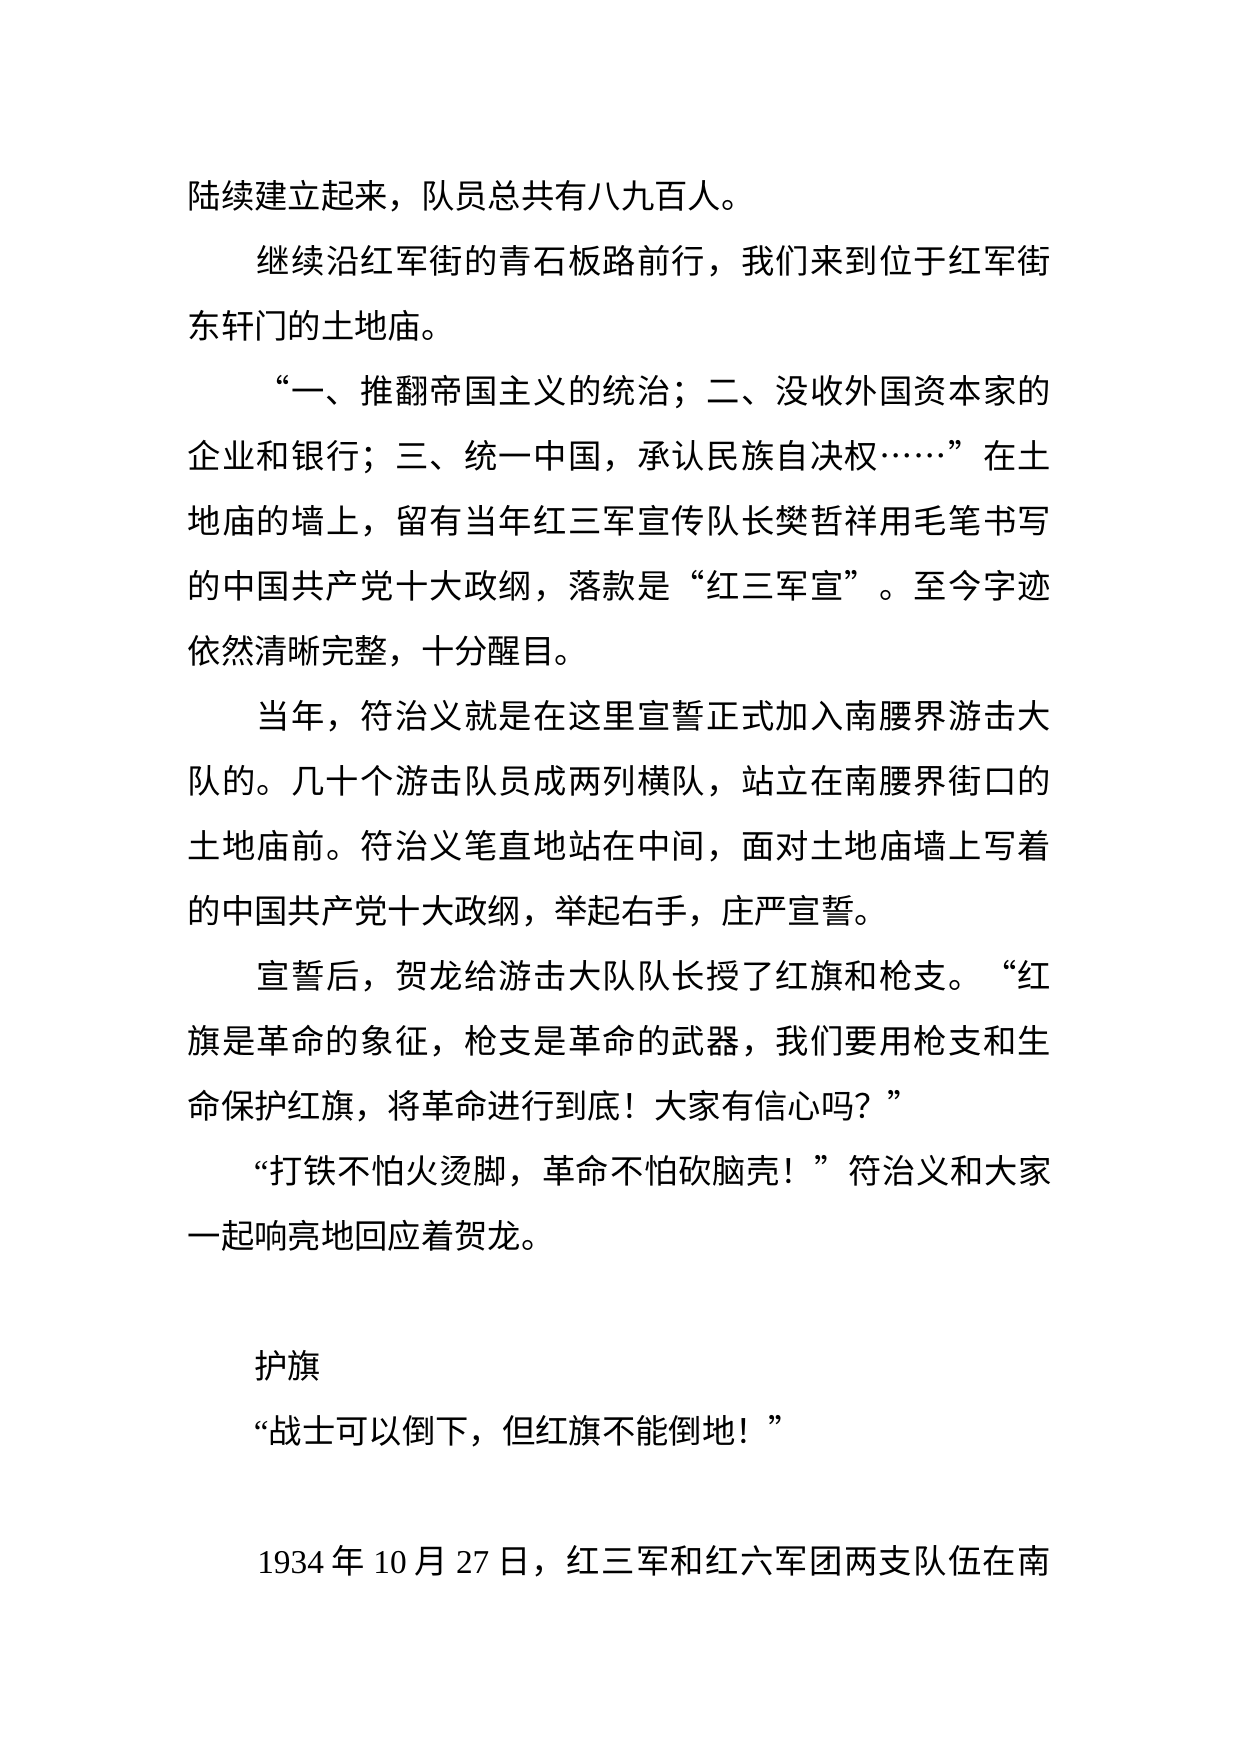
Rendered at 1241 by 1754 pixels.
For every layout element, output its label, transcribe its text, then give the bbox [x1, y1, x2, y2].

text “打铁不怕火烫脚，革命不怕砍脑壳！”符治义和大家一起响亮地回应着贺龙。 [187, 1137, 1053, 1267]
text 当年，符治义就是在这里宣誓正式加入南腰界游击大队的。几十个游击队员成两列横队，站立在南腰界街口的土地庙前。符治义笔直地站在中间，面对土地庙墙上写着的中国共产党十大政纲，举起右手，庄严宣誓。 [187, 682, 1053, 942]
text “战士可以倒下，但红旗不能倒地！” [187, 1397, 1053, 1462]
text 护旗 [187, 1332, 1053, 1397]
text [187, 162, 1053, 227]
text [187, 1527, 1053, 1592]
text 继续沿红军街的青石板路前行，我们来到位于红军街东轩门的土地庙。 [187, 227, 1053, 357]
text 宣誓后，贺龙给游击大队队长授了红旗和枪支。“红旗是革命的象征，枪支是革命的武器，我们要用枪支和生命保护红旗，将革命进行到底！大家有信心吗？” [187, 942, 1053, 1137]
text “一、推翻帝国主义的统治；二、没收外国资本家的企业和银行；三、统一中国，承认民族自决权……”在土地庙的墙上，留有当年红三军宣传队长樊哲祥用毛笔书写的中国共产党十大政纲，落款是“红三军宣”。至今字迹依然清晰完整，十分醒目。 [187, 357, 1053, 682]
